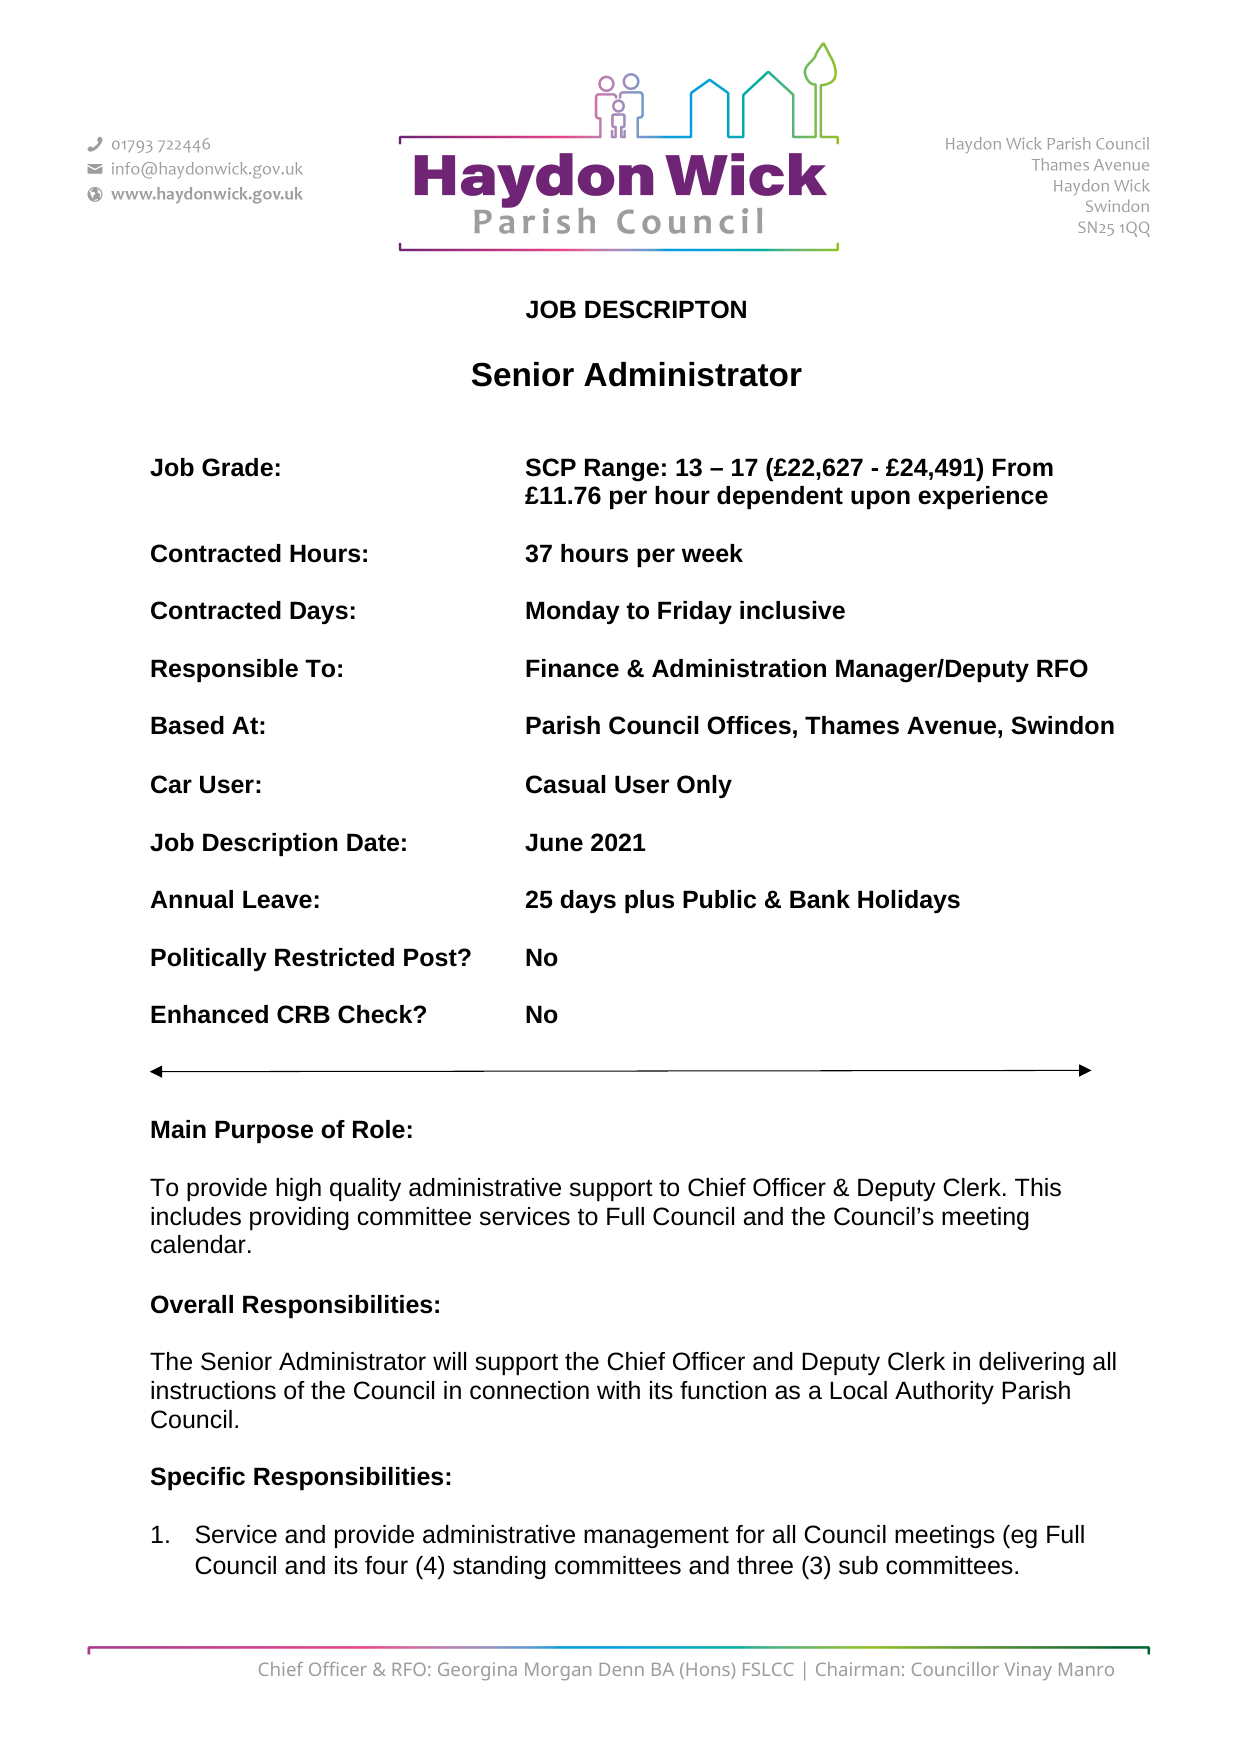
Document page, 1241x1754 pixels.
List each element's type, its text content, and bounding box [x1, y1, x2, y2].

text To provide high quality administrative support to Chief Officer & Deputy Clerk. This includes providing committee services to Full Council and the Council’s meeting calendar. [150, 1173, 1123, 1259]
picture [0, 1, 1238, 1752]
text Car User: Casual User Only [150, 771, 1123, 799]
text Main Purpose of Role: [150, 1116, 1123, 1144]
list Service and provide administrative management for all Council meetings (eg Full Council and its four (4) standing committees and three (3) sub committees. [150, 1520, 1123, 1579]
text Job Grade: SCP Range: 13 – 17 (£22,627 - £24,491) From £11.76 per hour dependent upon experience [150, 452, 1123, 510]
text The Senior Administrator will support the Chief Officer and Deputy Clerk in delivering all instructions of the Council in connection with its function as a Local Authority Parish Council. [150, 1347, 1123, 1433]
text JOB DESCRIPTON [150, 296, 1123, 355]
text Annual Leave: 25 days plus Public & Bank Holidays Politically Restricted Post? No Enhanced CRB Check? No [150, 886, 1123, 1029]
text Responsible To: Finance & Administration Manager/Deputy RFO [150, 654, 1123, 682]
text Senior Administrator [150, 355, 1123, 424]
text Job Description Date: June 2021 [150, 828, 1123, 857]
text Contracted Hours: 37 hours per week Contracted Days: Monday to Friday inclusive [150, 539, 1123, 625]
text Overall Responsibilities: [150, 1290, 1123, 1318]
text Specific Responsibilities: [150, 1462, 1123, 1491]
text Based At: Parish Council Offices, Thames Avenue, Swindon [150, 711, 1123, 771]
